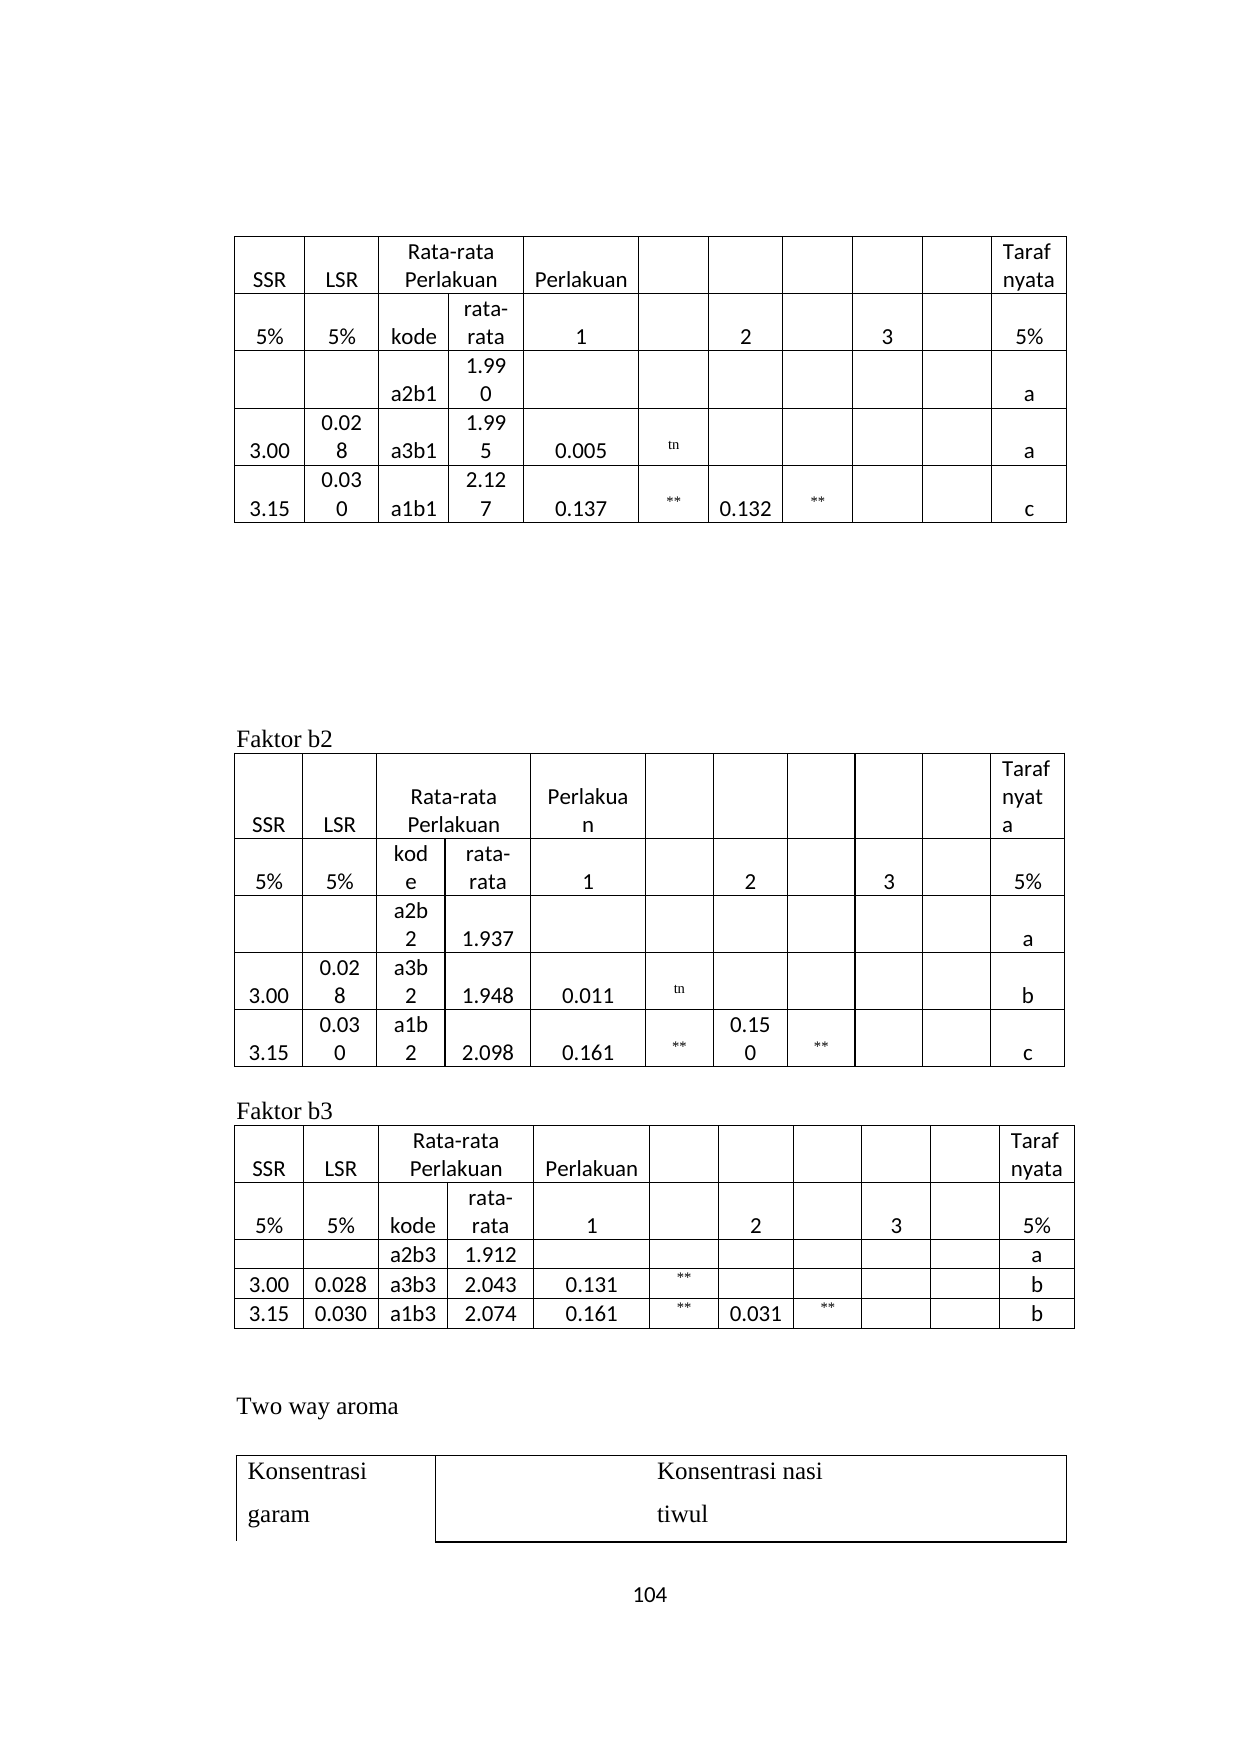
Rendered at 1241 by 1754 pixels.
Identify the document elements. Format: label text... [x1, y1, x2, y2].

table_cell [788, 839, 854, 895]
table_cell 5% [303, 839, 376, 895]
table_cell c [991, 1010, 1064, 1066]
table_cell [303, 896, 376, 952]
table_cell [862, 1299, 930, 1327]
table_cell [646, 839, 713, 895]
table_cell [788, 953, 854, 1009]
table_cell ** [646, 1010, 713, 1066]
table_cell 5% [304, 1183, 378, 1239]
table_cell rata-rata [448, 1183, 533, 1239]
table_cell a2b1 [379, 351, 448, 407]
table_cell 5% [235, 839, 302, 895]
table_cell 5% [992, 294, 1066, 350]
table_cell 0.030 [304, 1299, 378, 1327]
table_header [788, 754, 854, 838]
table_cell 1 [524, 294, 638, 350]
table_cell 1.995 [449, 409, 523, 464]
table_cell a [1000, 1240, 1074, 1268]
table_cell 3.00 [235, 1269, 303, 1298]
table_header Rata-rata Perlakuan [379, 1126, 533, 1182]
table_cell [923, 896, 990, 952]
table_cell [646, 896, 713, 952]
table_cell 0.028 [305, 409, 378, 464]
table_header [862, 1126, 930, 1182]
table_cell Taraf nyata [992, 237, 1066, 293]
table_header [923, 754, 990, 838]
table_cell [853, 409, 922, 464]
table_header Konsentrasi nasi tiwul [646, 1456, 856, 1541]
table_cell [714, 896, 787, 952]
table_cell 3 [862, 1183, 930, 1239]
table_cell 3 [853, 294, 922, 350]
table_header Taraf nyata [991, 754, 1064, 838]
table_cell 0.150 [714, 1010, 787, 1066]
table_header [856, 1456, 1066, 1541]
table_cell [783, 294, 852, 350]
table_cell [931, 1269, 999, 1298]
table_cell [714, 953, 787, 1009]
table_cell tn [639, 409, 708, 464]
table_cell [853, 351, 922, 407]
table_cell [862, 1240, 930, 1268]
table_cell kode [379, 1183, 447, 1239]
table_cell [305, 351, 378, 407]
table_header LSR [303, 754, 376, 838]
table_cell [794, 1269, 861, 1298]
table_cell SSR [235, 237, 304, 293]
table_cell [931, 1183, 999, 1239]
table_cell a1b2 [377, 1010, 444, 1066]
table_header SSR [235, 754, 302, 838]
table_cell [639, 351, 708, 407]
table_header LSR [304, 1126, 378, 1182]
table_cell [531, 896, 645, 952]
table_cell 1 [531, 839, 645, 895]
table_cell [862, 1269, 930, 1298]
table_cell [931, 1299, 999, 1327]
table_cell 0.028 [303, 953, 376, 1009]
table_cell a1b1 [379, 466, 448, 522]
text Faktor b2 [236, 724, 1063, 753]
table_cell ** [794, 1299, 861, 1327]
table_cell 0.031 [719, 1299, 793, 1327]
table_cell [923, 953, 990, 1009]
text Faktor b3 [236, 1096, 1063, 1125]
table_cell 5% [235, 1183, 303, 1239]
table_cell 2 [719, 1183, 793, 1239]
table_header [436, 1456, 646, 1541]
table_cell a2b3 [379, 1240, 447, 1268]
table_cell 0.132 [709, 466, 782, 522]
table_cell c [992, 466, 1066, 522]
table_cell [709, 409, 782, 464]
table_cell [853, 237, 922, 293]
table_header Rata-rata Perlakuan [377, 754, 530, 838]
table_cell 1 [534, 1183, 649, 1239]
table_cell [853, 466, 922, 522]
table_header [794, 1126, 861, 1182]
table_cell 1.912 [448, 1240, 533, 1268]
table_cell [783, 351, 852, 407]
table_cell ** [650, 1299, 718, 1327]
table_cell 5% [1000, 1183, 1074, 1239]
table_cell [235, 1240, 303, 1268]
table_cell [856, 953, 922, 1009]
table_header [650, 1126, 718, 1182]
table_cell 0.131 [534, 1269, 649, 1298]
table_header [719, 1126, 793, 1182]
table_cell [788, 896, 854, 952]
table_cell [794, 1240, 861, 1268]
table_cell 0.030 [305, 466, 378, 522]
table_cell 0.030 [303, 1010, 376, 1066]
table_cell 3.15 [235, 1010, 302, 1066]
table_cell [709, 237, 782, 293]
table_cell 0.011 [531, 953, 645, 1009]
table_cell a [992, 351, 1066, 407]
table_header Perlakuan [531, 754, 645, 838]
table_cell kode [379, 294, 448, 350]
table_header [931, 1126, 999, 1182]
table_cell 3.15 [235, 1299, 303, 1327]
table_cell [783, 237, 852, 293]
table_cell [931, 1240, 999, 1268]
table_header [714, 754, 787, 838]
table_cell a3b3 [379, 1269, 447, 1298]
table_cell a1b3 [379, 1299, 447, 1327]
table_header Konsentrasi garam [237, 1456, 435, 1541]
table_header SSR [235, 1126, 303, 1182]
table_cell [650, 1183, 718, 1239]
table_cell [719, 1240, 793, 1268]
table_cell Rata-rata Perlakuan [379, 237, 523, 293]
table_cell [923, 294, 991, 350]
table_cell 5% [991, 839, 1064, 895]
table_cell b [1000, 1269, 1074, 1298]
table_cell 1.937 [446, 896, 530, 952]
table_cell a3b1 [379, 409, 448, 464]
table_cell 5% [235, 294, 304, 350]
table_cell 0.137 [524, 466, 638, 522]
table_cell 2 [714, 839, 787, 895]
table_cell [524, 351, 638, 407]
table_header Perlakuan [534, 1126, 649, 1182]
table_cell [783, 409, 852, 464]
table_cell b [991, 953, 1064, 1009]
table_cell [304, 1240, 378, 1268]
table_cell [719, 1269, 793, 1298]
table_cell [923, 351, 991, 407]
table_header [856, 754, 922, 838]
table_cell [534, 1240, 649, 1268]
table_cell 0.161 [531, 1010, 645, 1066]
table_cell ** [783, 466, 852, 522]
table_header Taraf nyata [1000, 1126, 1074, 1182]
table_cell 5% [305, 294, 378, 350]
table_cell [923, 466, 991, 522]
table_cell 0.028 [304, 1269, 378, 1298]
table_cell a [992, 409, 1066, 464]
table_cell [856, 896, 922, 952]
table_cell 0.161 [534, 1299, 649, 1327]
table_cell tn [646, 953, 713, 1009]
table_cell Perlakuan [524, 237, 638, 293]
table_cell [639, 294, 708, 350]
table_cell [650, 1240, 718, 1268]
table_cell [923, 1010, 990, 1066]
table_cell 2.127 [449, 466, 523, 522]
table_cell a2b2 [377, 896, 444, 952]
table_cell kode [377, 839, 444, 895]
table_cell [923, 409, 991, 464]
table_cell 2.043 [448, 1269, 533, 1298]
table_cell 3.00 [235, 409, 304, 464]
table_cell 2.098 [446, 1010, 530, 1066]
table_cell [923, 839, 990, 895]
table_cell [923, 237, 991, 293]
table_cell rata-rata [446, 839, 530, 895]
table_cell a3b2 [377, 953, 444, 1009]
table_cell [639, 237, 708, 293]
table_cell LSR [305, 237, 378, 293]
table_cell 2.074 [448, 1299, 533, 1327]
table_cell 1.990 [449, 351, 523, 407]
table_cell 1.948 [446, 953, 530, 1009]
table_header [646, 754, 713, 838]
table_cell [856, 1010, 922, 1066]
table_cell 2 [709, 294, 782, 350]
table_cell a [991, 896, 1064, 952]
text Two way aroma [236, 1391, 1063, 1420]
table_cell ** [639, 466, 708, 522]
table_cell 3.00 [235, 953, 302, 1009]
table_cell [235, 896, 302, 952]
table_cell rata-rata [449, 294, 523, 350]
table_cell 0.005 [524, 409, 638, 464]
table_cell ** [788, 1010, 854, 1066]
table_cell 3.15 [235, 466, 304, 522]
table_cell [235, 351, 304, 407]
table_cell ** [650, 1269, 718, 1298]
table_cell 3 [856, 839, 922, 895]
table_cell b [1000, 1299, 1074, 1327]
table_cell [709, 351, 782, 407]
table_cell [794, 1183, 861, 1239]
